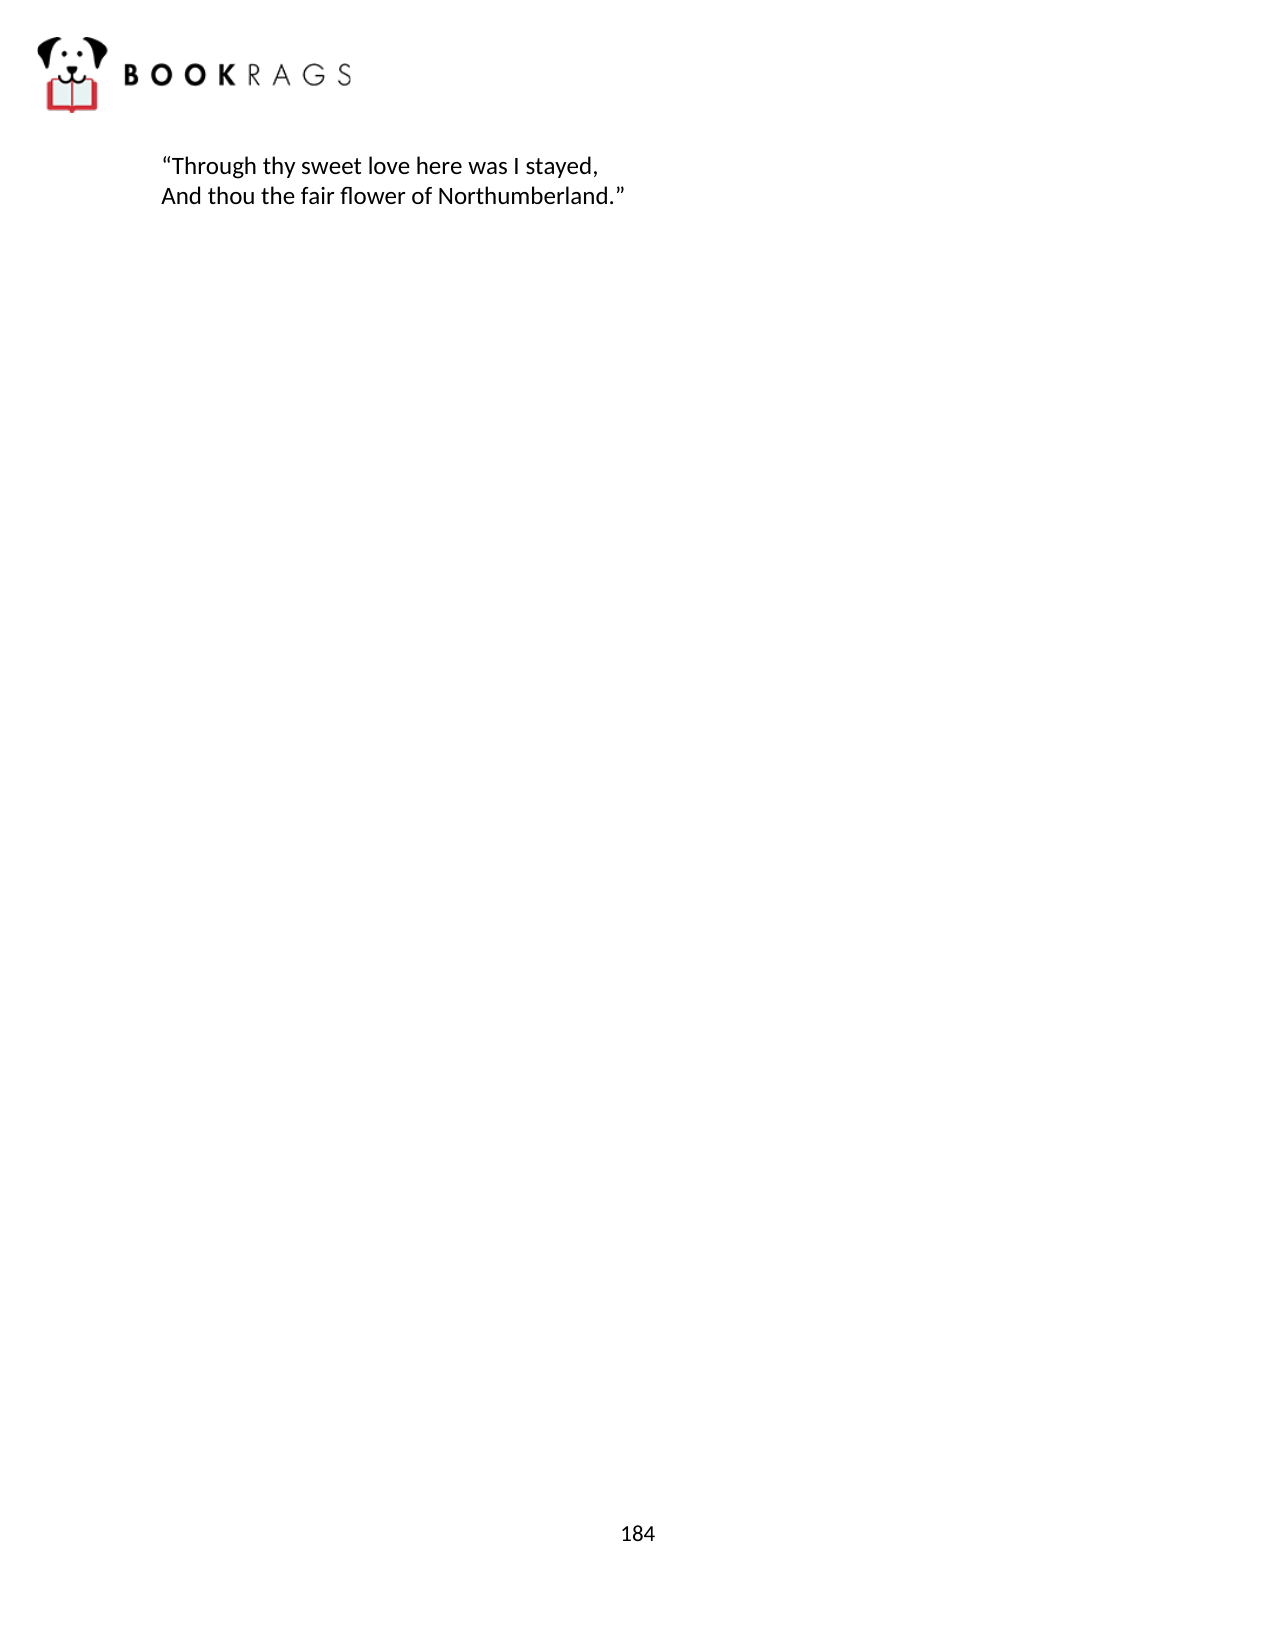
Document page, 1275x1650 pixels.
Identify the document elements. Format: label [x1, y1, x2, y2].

picture [37, 37, 351, 113]
text [150, 150, 1125, 211]
